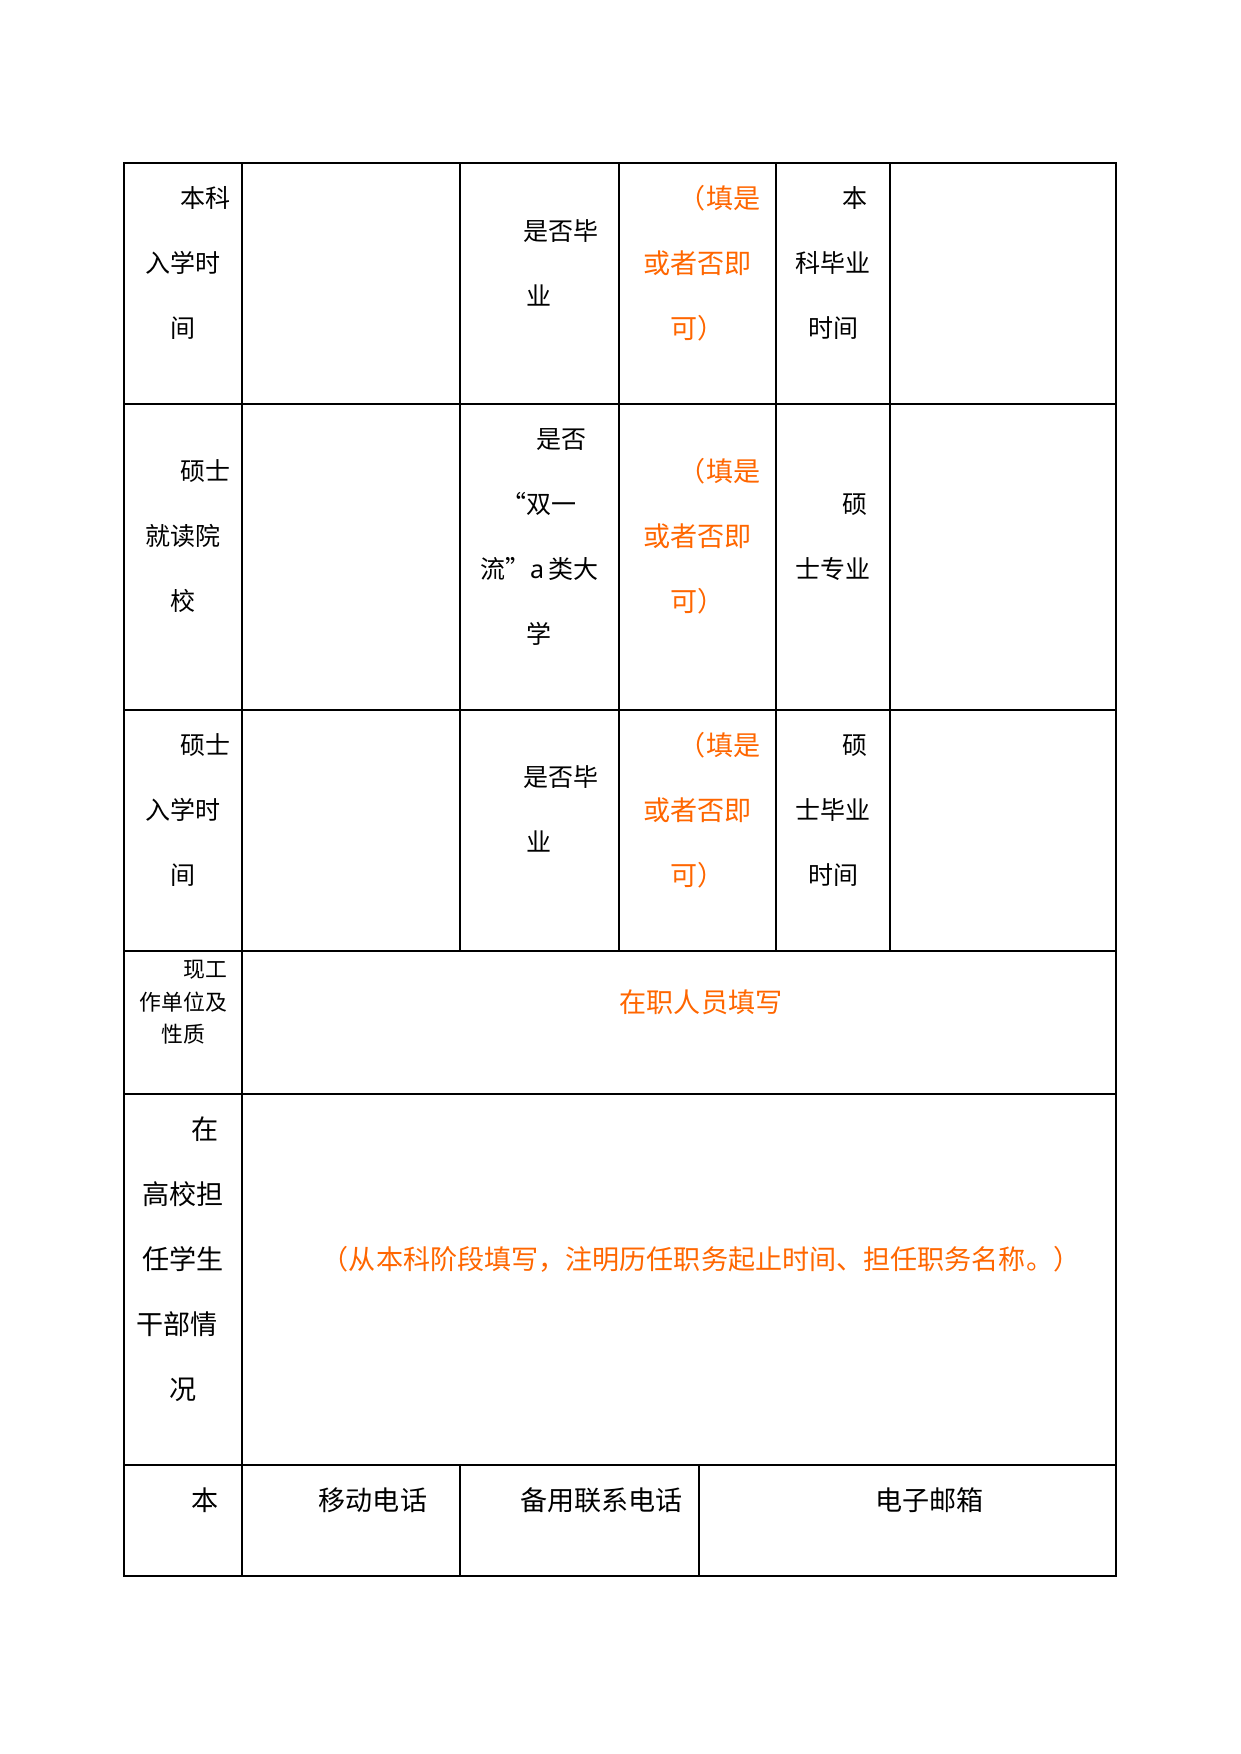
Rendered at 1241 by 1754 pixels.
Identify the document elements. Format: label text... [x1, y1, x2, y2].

table_cell 本科毕业时间 [777, 164, 889, 403]
table_cell 是否毕业 [461, 711, 618, 949]
table_cell 本人联 系方式 [125, 1466, 241, 1574]
table_cell [891, 405, 1115, 709]
table_cell 移动电话 [243, 1466, 459, 1574]
table_cell [891, 711, 1115, 949]
table_cell [891, 164, 1115, 403]
table_cell [243, 164, 459, 403]
table_cell 是否毕业 [461, 164, 618, 403]
table_cell 电子邮箱 [700, 1466, 1115, 1574]
table_cell 硕士入学时间 [125, 711, 241, 949]
table_cell 硕士专业 [777, 405, 889, 709]
table_cell 是否“双一流”a类大学 [461, 405, 618, 709]
table_cell 本科入学时间 [125, 164, 241, 403]
table_cell 在高校担任学生干部情 况 [125, 1095, 241, 1464]
table_cell 硕士毕业时间 [777, 711, 889, 949]
table_cell （从本科阶段填写，注明历任职务起止时间、担任职务名称。） [243, 1095, 1115, 1464]
table_cell （填是或者否即可） [620, 711, 775, 949]
table_cell [243, 711, 459, 949]
table_cell 备用联系电话 [461, 1466, 698, 1574]
table_cell [243, 405, 459, 709]
table_cell （填是或者否即可） [620, 405, 775, 709]
table_cell 在职人员填写 [243, 952, 1115, 1093]
table_cell （填是或者否即可） [620, 164, 775, 403]
table_cell 现工作单位及性质 [125, 952, 241, 1093]
table_cell 硕士就读院校 [125, 405, 241, 709]
